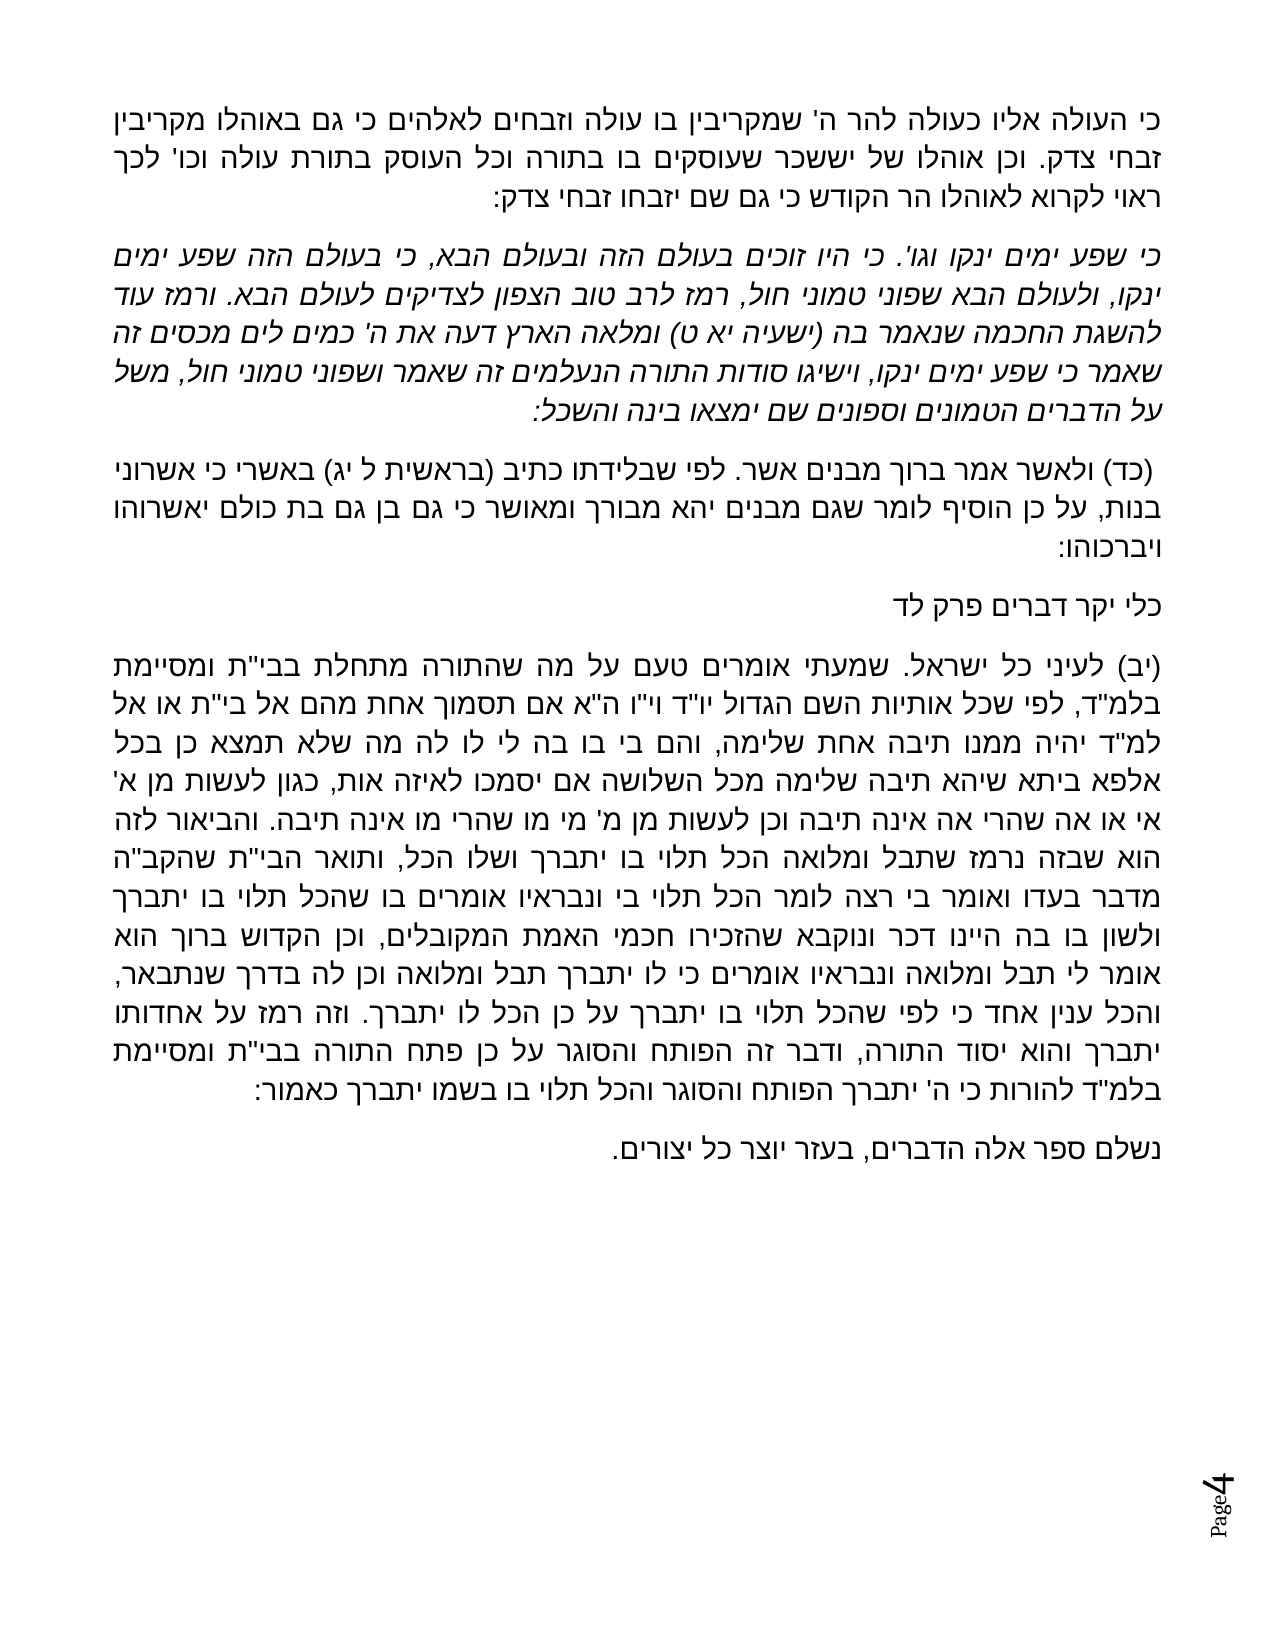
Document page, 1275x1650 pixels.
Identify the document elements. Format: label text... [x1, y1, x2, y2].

text כלי יקר דברים פרק לד [112, 589, 1162, 623]
text כי שפע ימים ינקו וגו'. כי היו זוכים בעולם הזה ובעולם הבא, כי בעולם הזה שפע ימים ינקו, ולעולם הבא שפוני טמוני חול, רמז לרב טוב הצפון לצדיקים לעולם הבא. ורמז עוד להשגת החכמה שנאמר בה (ישעיה יא ט) ומלאה הארץ דעה את ה' כמים לים מכסים זה שאמר כי שפע ימים ינקו, וישיגו סודות התורה הנעלמים זה שאמר ושפוני טמוני חול, משל על הדברים הטמונים וספונים שם ימצאו בינה והשכל: [112, 239, 1162, 427]
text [112, 103, 1162, 214]
text (כד) ולאשר אמר ברוך מבנים אשר. לפי שבלידתו כתיב (בראשית ל יג) באשרי כי אשרוני בנות, על כן הוסיף לומר שגם מבנים יהא מבורך ומאושר כי גם בן גם בת כולם יאשרוהו ויברכוהו: [112, 453, 1162, 564]
text נשלם ספר אלה הדברים, בעזר יוצר כל יצורים. [112, 1132, 1162, 1166]
text (יב) לעיני כל ישראל. שמעתי אומרים טעם על מה שהתורה מתחלת בבי"ת ומסיימת בלמ"ד, לפי שכל אותיות השם הגדול יו"ד וי"ו ה"א אם תסמוך אחת מהם אל בי"ת או אל למ"ד יהיה ממנו תיבה אחת שלימה, והם בי בו בה לי לו לה מה שלא תמצא כן בכל אלפא ביתא שיהא תיבה שלימה מכל השלושה אם יסמכו לאיזה אות, כגון לעשות מן א' אי או אה שהרי אה אינה תיבה וכן לעשות מן מ' מי מו שהרי מו אינה תיבה. והביאור לזה הוא שבזה נרמז שתבל ומלואה הכל תלוי בו יתברך ושלו הכל, ותואר הבי"ת שהקב"ה מדבר בעדו ואומר בי רצה לומר הכל תלוי בי ונבראיו אומרים בו שהכל תלוי בו יתברך ולשון בו בה היינו דכר ונוקבא שהזכירו חכמי האמת המקובלים, וכן הקדוש ברוך הוא אומר לי תבל ומלואה ונבראיו אומרים כי לו יתברך תבל ומלואה וכן לה בדרך שנתבאר, והכל ענין אחד כי לפי שהכל תלוי בו יתברך על כן הכל לו יתברך. וזה רמז על אחדותו יתברך והוא יסוד התורה, ודבר זה הפותח והסוגר על כן פתח התורה בבי"ת ומסיימת בלמ"ד להורות כי ה' יתברך הפותח והסוגר והכל תלוי בו בשמו יתברך כאמור: [112, 649, 1162, 1106]
